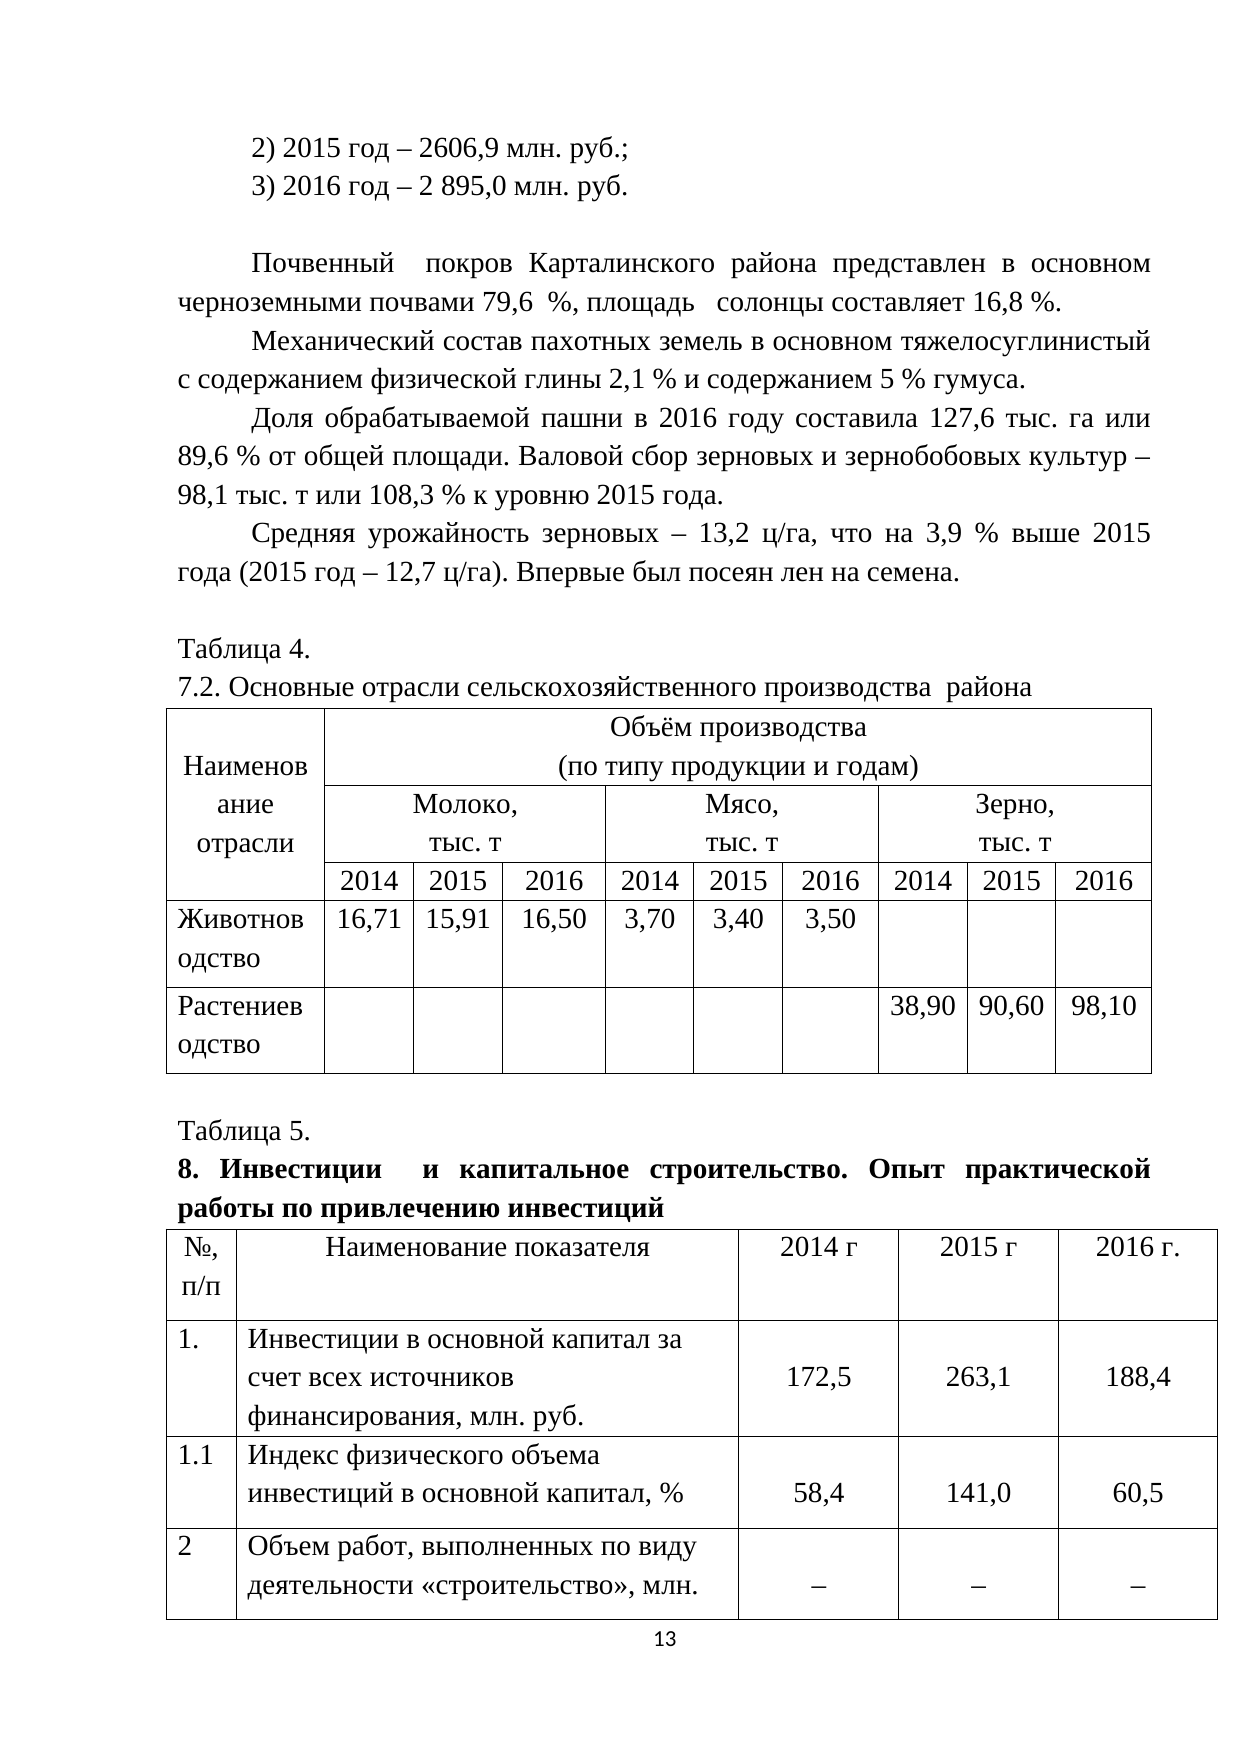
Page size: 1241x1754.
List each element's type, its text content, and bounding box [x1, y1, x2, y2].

table_cell [414, 988, 502, 1073]
table_cell 2016 [503, 863, 605, 900]
table_header №, п/п [167, 1230, 236, 1320]
table_cell 90,60 [968, 988, 1055, 1073]
table_cell Зерно, тыс. т [879, 786, 1151, 862]
table_cell 2016 [783, 863, 878, 900]
table_header Наименование показателя [237, 1230, 738, 1320]
table_header Объём производства (по типу продукции и годам) [325, 709, 1151, 785]
table_cell 2016 [1056, 863, 1151, 900]
table_cell 1. [167, 1321, 236, 1436]
table_cell 3,50 [783, 901, 878, 987]
table_cell 2014 [879, 863, 967, 900]
table_cell – [1059, 1529, 1217, 1619]
table_cell 263,1 [899, 1321, 1058, 1436]
table_cell 3,70 [606, 901, 693, 987]
table_header 2016 г. [1059, 1230, 1217, 1320]
table_cell 3,40 [694, 901, 782, 987]
table_cell 2015 [694, 863, 782, 900]
table_cell 2 [167, 1529, 236, 1619]
table_cell Животноводство [167, 901, 324, 987]
text Почвенный покров Карталинского района представлен в основном черноземными почвами 79,6 %, площадь солонцы составляет 16,8 %. [177, 246, 1152, 318]
text 8. Инвестиции и капитальное строительство. Опыт практической работы по привлечению инвестиций [177, 1151, 1152, 1223]
table_cell Растениеводство [167, 988, 324, 1073]
text Доля обрабатываемой пашни в 2016 году составила 127,6 тыс. га или 89,6 % от общей площади. Валовой сбор зерновых и зернобобовых культур – 98,1 тыс. т или 108,3 % к уровню 2015 года. [177, 400, 1152, 510]
table_cell 98,10 [1056, 988, 1151, 1073]
table_header 2014 г [739, 1230, 898, 1320]
table_cell 16,50 [503, 901, 605, 987]
text 7.2. Основные отрасли сельскохозяйственного производства района [177, 669, 1152, 703]
table_cell 60,5 [1059, 1437, 1217, 1527]
table_cell 2015 [414, 863, 502, 900]
table_cell [879, 901, 967, 987]
table_cell 141,0 [899, 1437, 1058, 1527]
table_cell [325, 988, 413, 1073]
table_cell Молоко, тыс. т [325, 786, 605, 862]
table_cell 1.1 [167, 1437, 236, 1527]
table_cell – [899, 1529, 1058, 1619]
table_header Наименование отрасли [167, 709, 324, 900]
table_cell – [739, 1529, 898, 1619]
table_cell [968, 901, 1055, 987]
table_cell [606, 988, 693, 1073]
table_cell [1056, 901, 1151, 987]
table_cell 16,71 [325, 901, 413, 987]
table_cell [237, 1529, 738, 1619]
text Средняя урожайность зерновых – 13,2 ц/га, что на 3,9 % выше 2015 года (2015 год – 12,7 ц/га). Впервые был посеян лен на семена. [177, 515, 1152, 587]
table_cell 15,91 [414, 901, 502, 987]
table_cell [694, 988, 782, 1073]
table_cell 2014 [606, 863, 693, 900]
text 3) 2016 год – 2 895,0 млн. руб. [177, 168, 1152, 202]
table_header 2015 г [899, 1230, 1058, 1320]
text 2) 2015 год – 2606,9 млн. руб.; [177, 130, 1152, 163]
table_cell [503, 988, 605, 1073]
table_cell 38,90 [879, 988, 967, 1073]
table_cell Инвестиции в основной капитал за счет всех источников финансирования, млн. руб. [237, 1321, 738, 1436]
text Таблица 5. [177, 1113, 1152, 1146]
table_cell 2015 [968, 863, 1055, 900]
table_cell [783, 988, 878, 1073]
text Механический состав пахотных земель в основном тяжелосуглинистый с содержанием физической глины 2,1 % и содержанием 5 % гумуса. [177, 323, 1152, 395]
text Таблица 4. [177, 631, 1152, 664]
table_cell Индекс физического объема инвестиций в основной капитал, % [237, 1437, 738, 1527]
table_cell 188,4 [1059, 1321, 1217, 1436]
table_cell 2014 [325, 863, 413, 900]
table_cell 172,5 [739, 1321, 898, 1436]
table_cell Мясо, тыс. т [606, 786, 878, 862]
table_cell 58,4 [739, 1437, 898, 1527]
